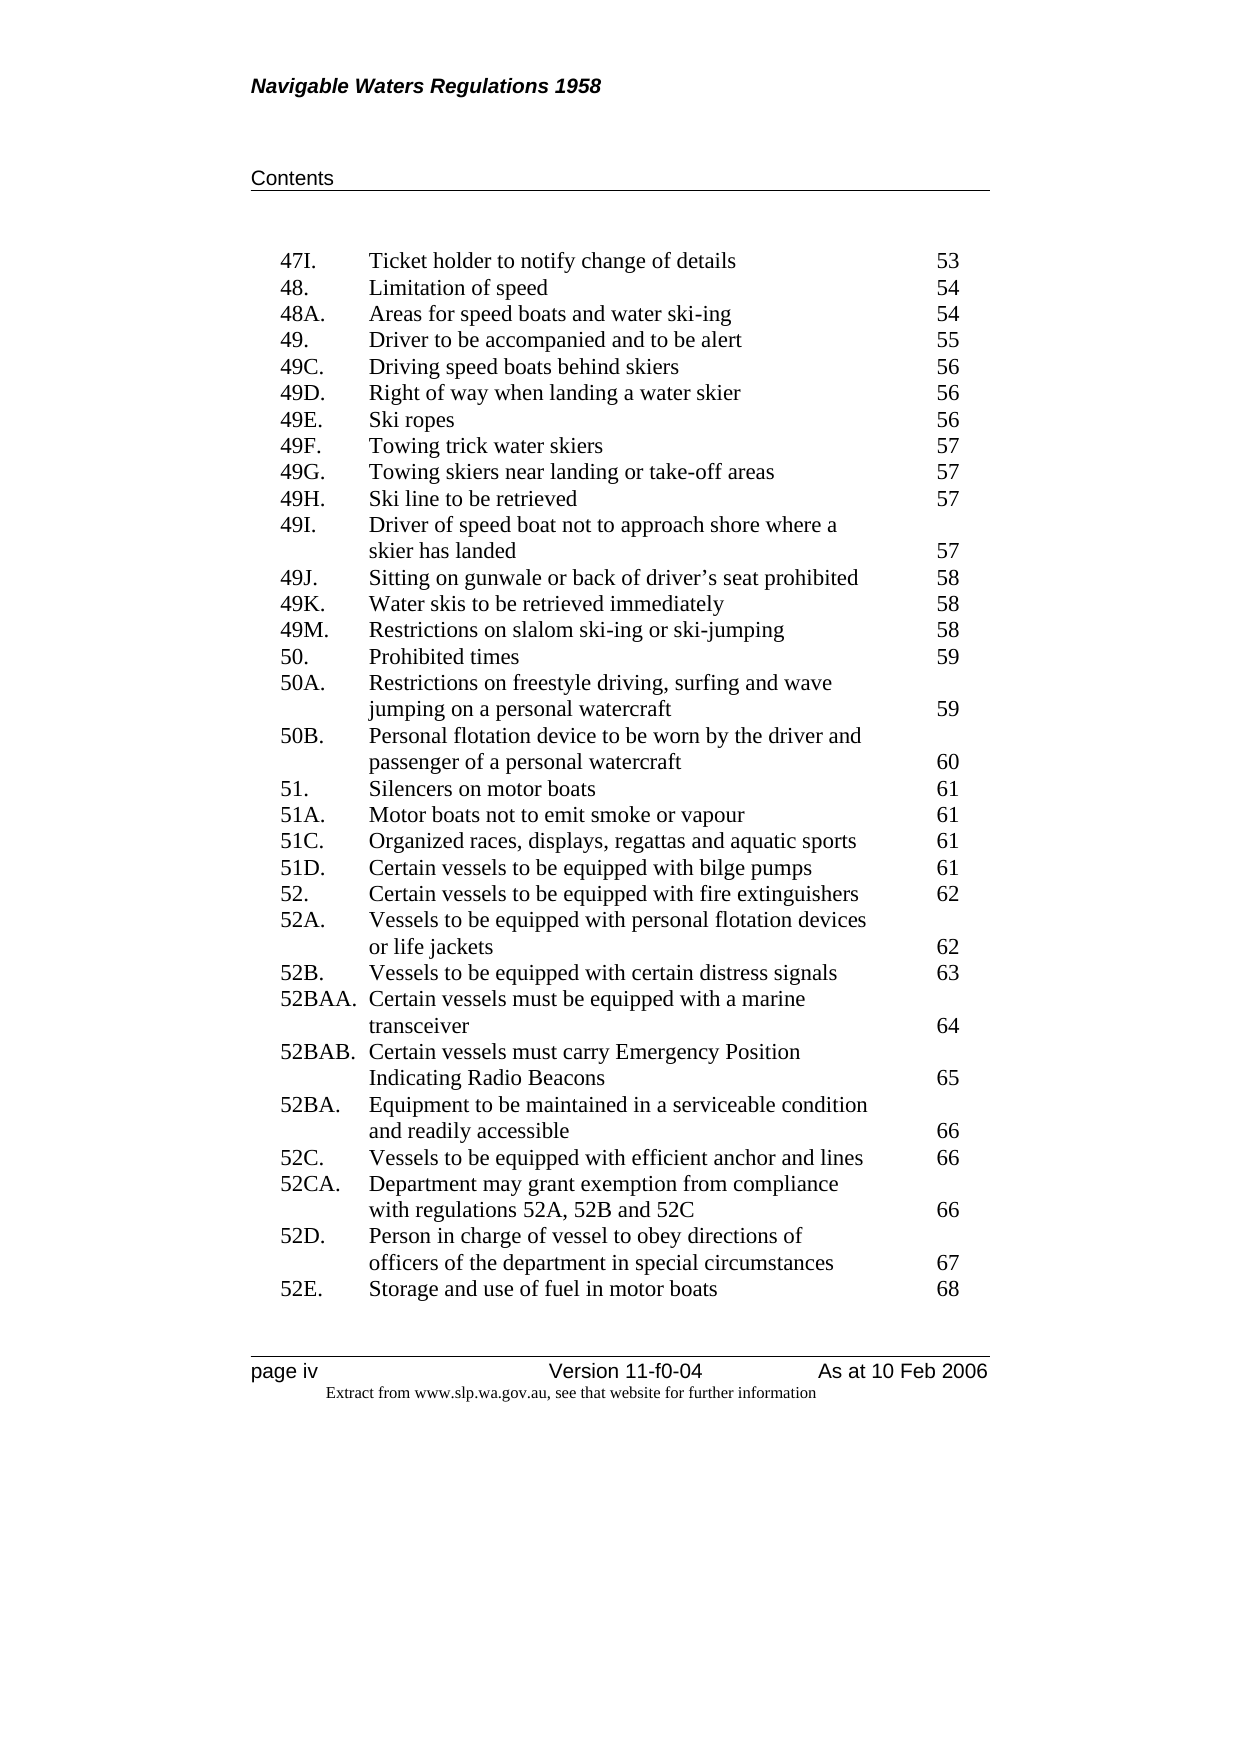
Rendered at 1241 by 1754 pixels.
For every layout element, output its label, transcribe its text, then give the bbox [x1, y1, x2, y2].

text 52C. Vessels to be equipped with efficient anchor and lines 66 [280, 1143, 872, 1170]
text 51A. Motor boats not to emit smoke or vapour 61 [280, 801, 872, 827]
text 52BAA. Certain vessels must be equipped with a marine transceiver 64 [280, 985, 872, 1038]
text 49D. Right of way when landing a water skier 56 [280, 379, 872, 406]
text 52A. Vessels to be equipped with personal flotation devices or life jackets 62 [280, 906, 872, 959]
text 48. Limitation of speed 54 [280, 274, 872, 300]
text 49. Driver to be accompanied and to be alert 55 [280, 327, 872, 353]
text 49J. Sitting on gunwale or back of driver’s seat prohibited 58 [280, 564, 872, 590]
text 50A. Restrictions on freestyle driving, surfing and wave jumping on a personal watercraft 59 [280, 669, 872, 722]
text 52B. Vessels to be equipped with certain distress signals 63 [280, 959, 872, 985]
text 49E. Ski ropes 56 [280, 406, 872, 432]
text 51C. Organized races, displays, regattas and aquatic sports 61 [280, 827, 872, 854]
text 52BAB. Certain vessels must carry Emergency Position Indicating Radio Beacons 65 [280, 1038, 872, 1091]
text 52CA. Department may grant exemption from compliance with regulations 52A, 52B and 52C 66 [280, 1170, 872, 1223]
text 50. Prohibited times 59 [280, 643, 872, 669]
text 51D. Certain vessels to be equipped with bilge pumps 61 [280, 854, 872, 880]
text 49F. Towing trick water skiers 57 [280, 432, 872, 458]
text 49G. Towing skiers near landing or take-off areas 57 [280, 458, 872, 485]
text 52BA. Equipment to be maintained in a serviceable condition and readily accessible 66 [280, 1091, 872, 1143]
text 50B. Personal flotation device to be worn by the driver and passenger of a personal watercraft 60 [280, 722, 872, 774]
text 51. Silencers on motor boats 61 [280, 774, 872, 801]
text 52. Certain vessels to be equipped with fire extinguishers 62 [280, 880, 872, 906]
text 47I. Ticket holder to notify change of details 53 [280, 247, 872, 274]
text 52D. Person in charge of vessel to obey directions of officers of the department in special circumstances 67 [280, 1223, 872, 1275]
text 49K. Water skis to be retrieved immediately 58 [280, 590, 872, 616]
text 49M. Restrictions on slalom ski-ing or ski-jumping 58 [280, 616, 872, 643]
text 49H. Ski line to be retrieved 57 [280, 485, 872, 511]
text 48A. Areas for speed boats and water ski-ing 54 [280, 300, 872, 327]
text 52E. Storage and use of fuel in motor boats 68 [280, 1275, 872, 1302]
text 49I. Driver of speed boat not to approach shore where a skier has landed 57 [280, 511, 872, 564]
text 49C. Driving speed boats behind skiers 56 [280, 353, 872, 379]
